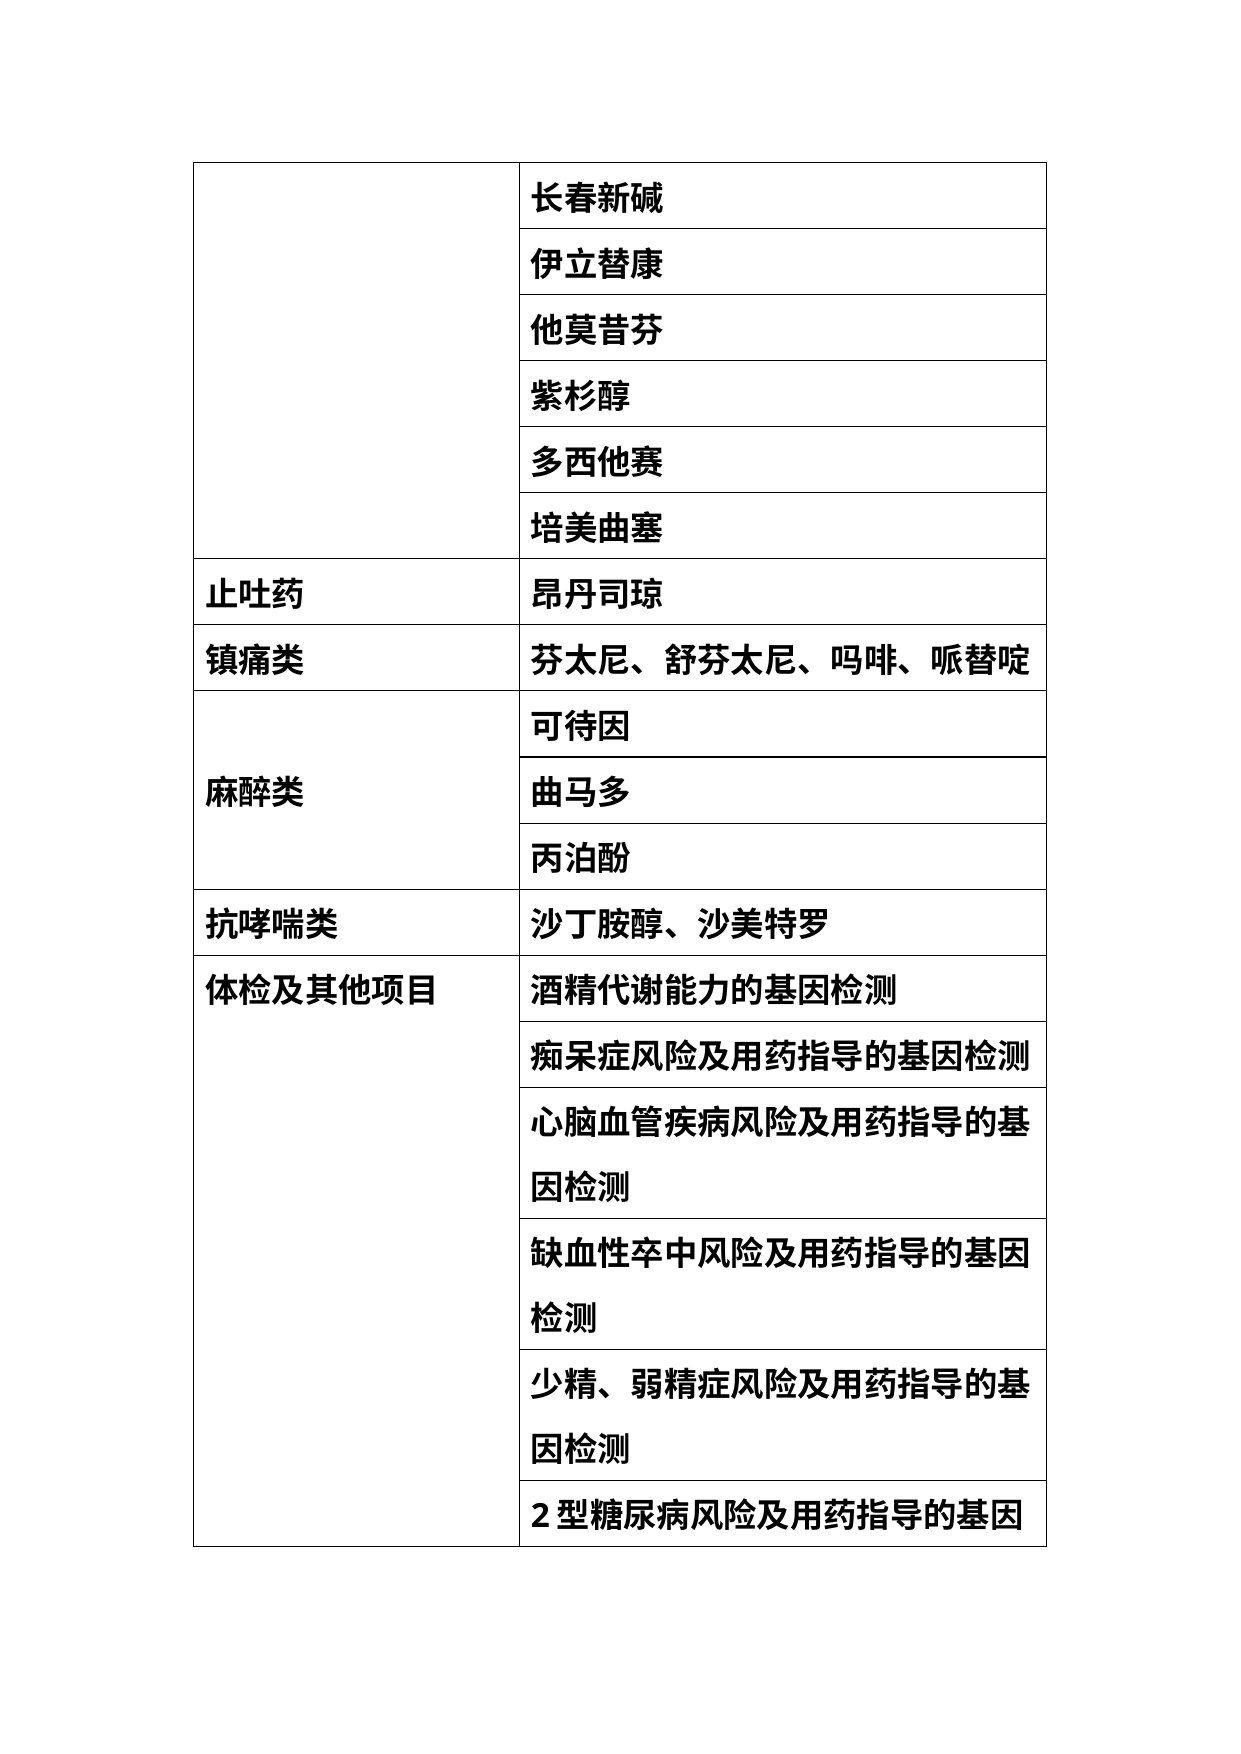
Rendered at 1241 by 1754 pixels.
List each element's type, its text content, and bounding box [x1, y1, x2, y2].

table_cell 伊立替康 [520, 229, 1046, 294]
table_cell 缺血性卒中风险及用药指导的基因检测 [520, 1219, 1046, 1349]
table_cell 少精、弱精症风险及用药指导的基因检测 [520, 1350, 1046, 1480]
table_cell 长春新碱 [520, 163, 1046, 228]
table_cell 沙丁胺醇、沙美特罗 [520, 890, 1046, 954]
table_cell 止吐药 [194, 559, 519, 624]
table_cell 丙泊酚 [520, 824, 1046, 888]
table_cell 曲马多 [520, 758, 1046, 822]
table_cell 镇痛类 [194, 625, 519, 690]
table_cell 可待因 [520, 691, 1046, 756]
table_cell 体检及其他项目 [194, 956, 519, 1546]
table_cell 他莫昔芬 [520, 295, 1046, 360]
table_cell 昂丹司琼 [520, 559, 1046, 624]
table_cell 2型糖尿病风险及用药指导的基因检测 [520, 1481, 1046, 1546]
table_cell 抗哮喘类 [194, 890, 519, 954]
table_cell 紫杉醇 [520, 361, 1046, 426]
table_cell 培美曲塞 [520, 493, 1046, 558]
table_cell 痴呆症风险及用药指导的基因检测 [520, 1022, 1046, 1087]
table_cell 酒精代谢能力的基因检测 [520, 956, 1046, 1021]
table_cell 心脑血管疾病风险及用药指导的基因检测 [520, 1088, 1046, 1218]
table_cell 多西他赛 [520, 427, 1046, 492]
table_cell 麻醉类 [194, 691, 519, 888]
table_cell 芬太尼、舒芬太尼、吗啡、哌替啶 [520, 625, 1046, 690]
